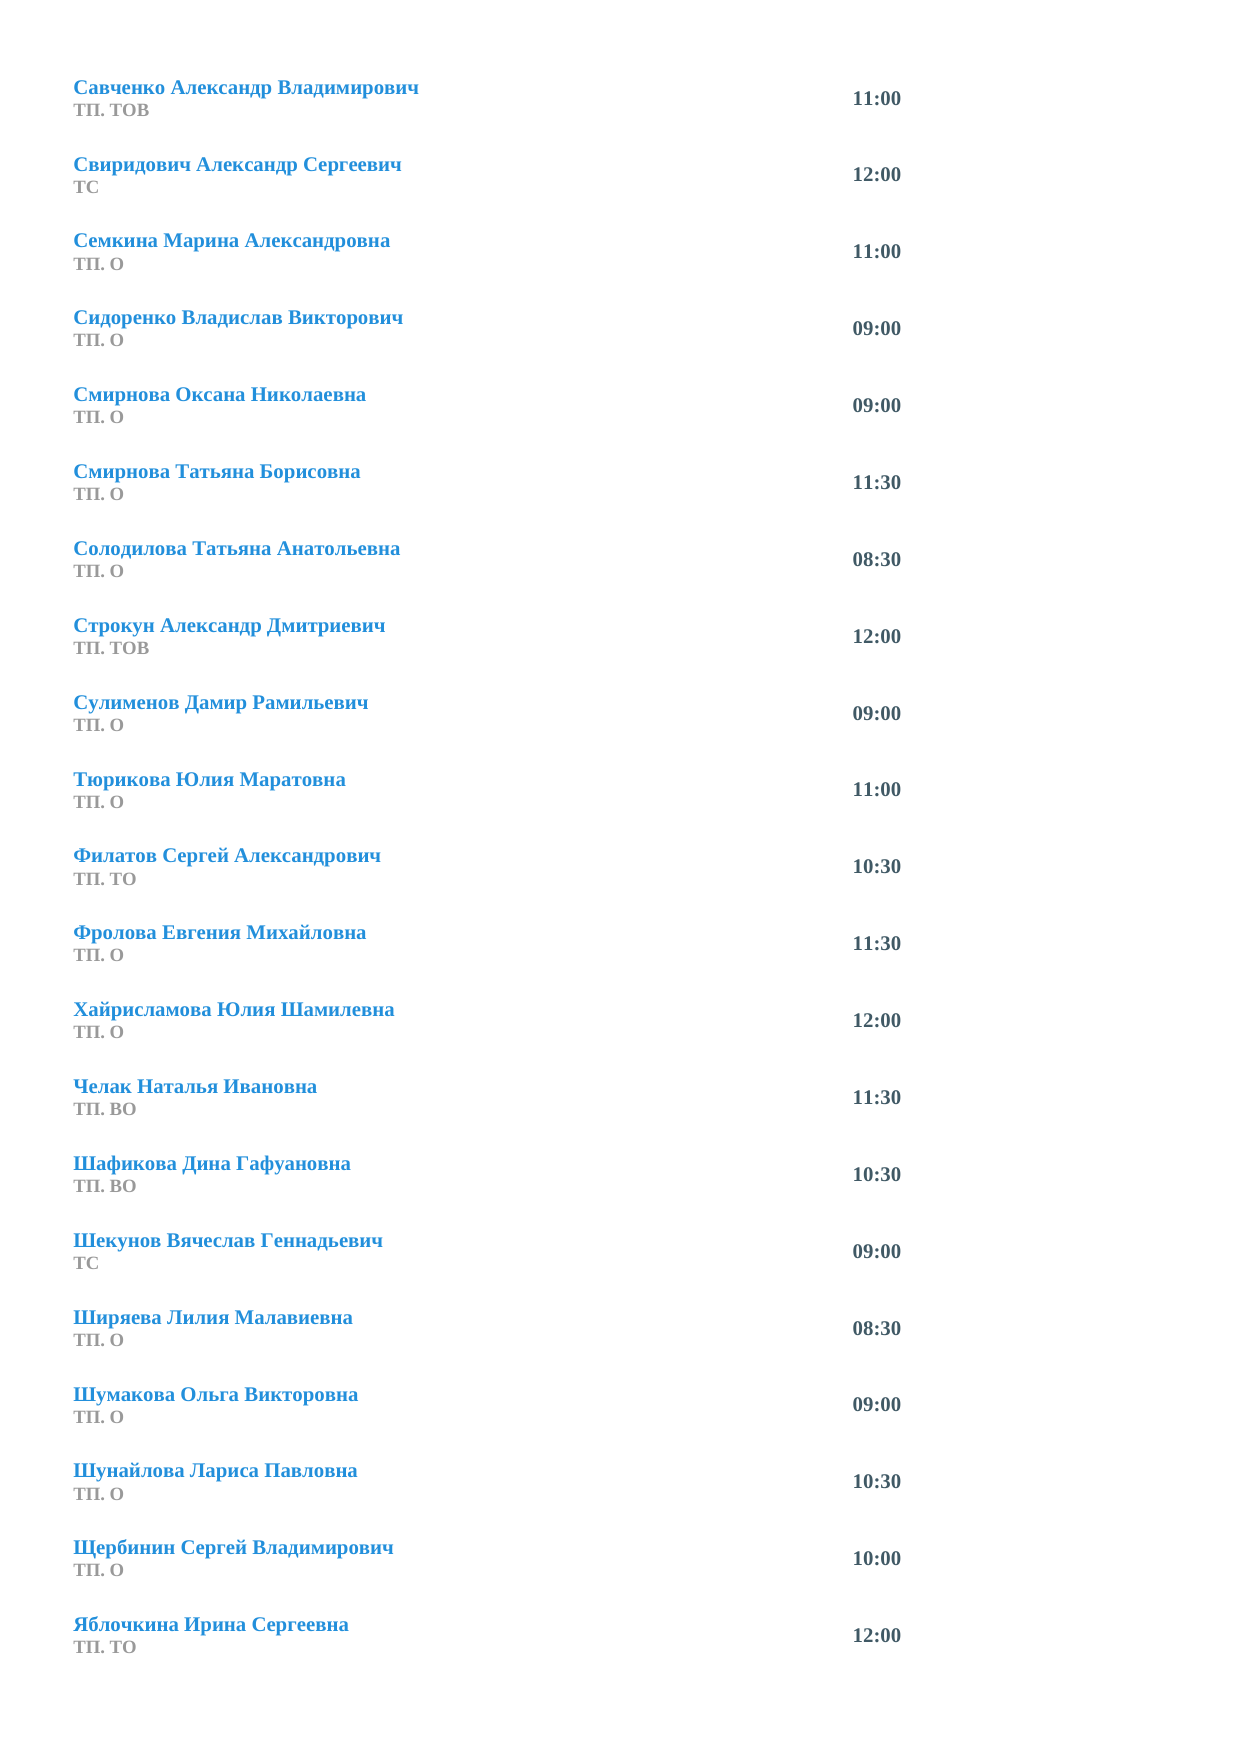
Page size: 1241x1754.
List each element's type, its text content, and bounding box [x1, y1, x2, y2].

table_cell 09:00 [837, 1212, 1240, 1289]
table_cell 10:30 [837, 828, 1240, 905]
table_cell Челак Наталья Ивановна ТП. ВО [58, 1059, 837, 1135]
table_cell 12:00 [837, 982, 1240, 1058]
table_cell Смирнова Татьяна Борисовна ТП. О [58, 444, 837, 520]
table_cell Сулименов Дамир Рамильевич ТП. О [58, 674, 837, 751]
table_cell 11:00 [837, 59, 1240, 136]
table_cell 12:00 [837, 597, 1240, 674]
table_cell 11:00 [837, 751, 1240, 828]
table_cell Щербинин Сергей Владимирович ТП. О [58, 1520, 837, 1597]
table_cell 09:00 [837, 290, 1240, 367]
table_cell 10:00 [837, 1520, 1240, 1597]
table_cell 11:30 [837, 905, 1240, 982]
table_cell Ширяева Лилия Малавиевна ТП. О [58, 1289, 837, 1366]
table_cell Свиридович Александр Сергеевич ТС [58, 136, 837, 213]
table_cell 09:00 [837, 367, 1240, 443]
table_cell 08:30 [837, 1289, 1240, 1366]
table_cell Шекунов Вячеслав Геннадьевич ТС [58, 1212, 837, 1289]
table_cell 12:00 [837, 1597, 1240, 1673]
table_cell 10:30 [837, 1443, 1240, 1520]
table_cell Солодилова Татьяна Анатольевна ТП. О [58, 520, 837, 597]
table_cell 09:00 [837, 674, 1240, 751]
table_cell 08:30 [837, 520, 1240, 597]
table_cell Филатов Сергей Александрович ТП. ТО [58, 828, 837, 905]
table_cell Смирнова Оксана Николаевна ТП. О [58, 367, 837, 443]
table_cell Шунайлова Лариса Павловна ТП. О [58, 1443, 837, 1520]
table_cell Семкина Марина Александровна ТП. О [58, 213, 837, 290]
table_cell Шафикова Дина Гафуановна ТП. ВО [58, 1135, 837, 1212]
table_cell 11:30 [837, 444, 1240, 520]
table_cell Тюрикова Юлия Маратовна ТП. О [58, 751, 837, 828]
table_cell Шумакова Ольга Викторовна ТП. О [58, 1366, 837, 1443]
table_cell 10:30 [837, 1135, 1240, 1212]
table_cell Сидоренко Владислав Викторович ТП. О [58, 290, 837, 367]
table_cell 11:30 [837, 1059, 1240, 1135]
table_cell Савченко Александр Владимирович ТП. ТОВ [58, 59, 837, 136]
table_cell Яблочкина Ирина Сергеевна ТП. ТО [58, 1597, 837, 1673]
table_cell 12:00 [837, 136, 1240, 213]
table_cell Строкун Александр Дмитриевич ТП. ТОВ [58, 597, 837, 674]
table_cell 09:00 [837, 1366, 1240, 1443]
table_cell 11:00 [837, 213, 1240, 290]
table_cell Хайрисламова Юлия Шамилевна ТП. О [58, 982, 837, 1058]
table_cell Фролова Евгения Михайловна ТП. О [58, 905, 837, 982]
